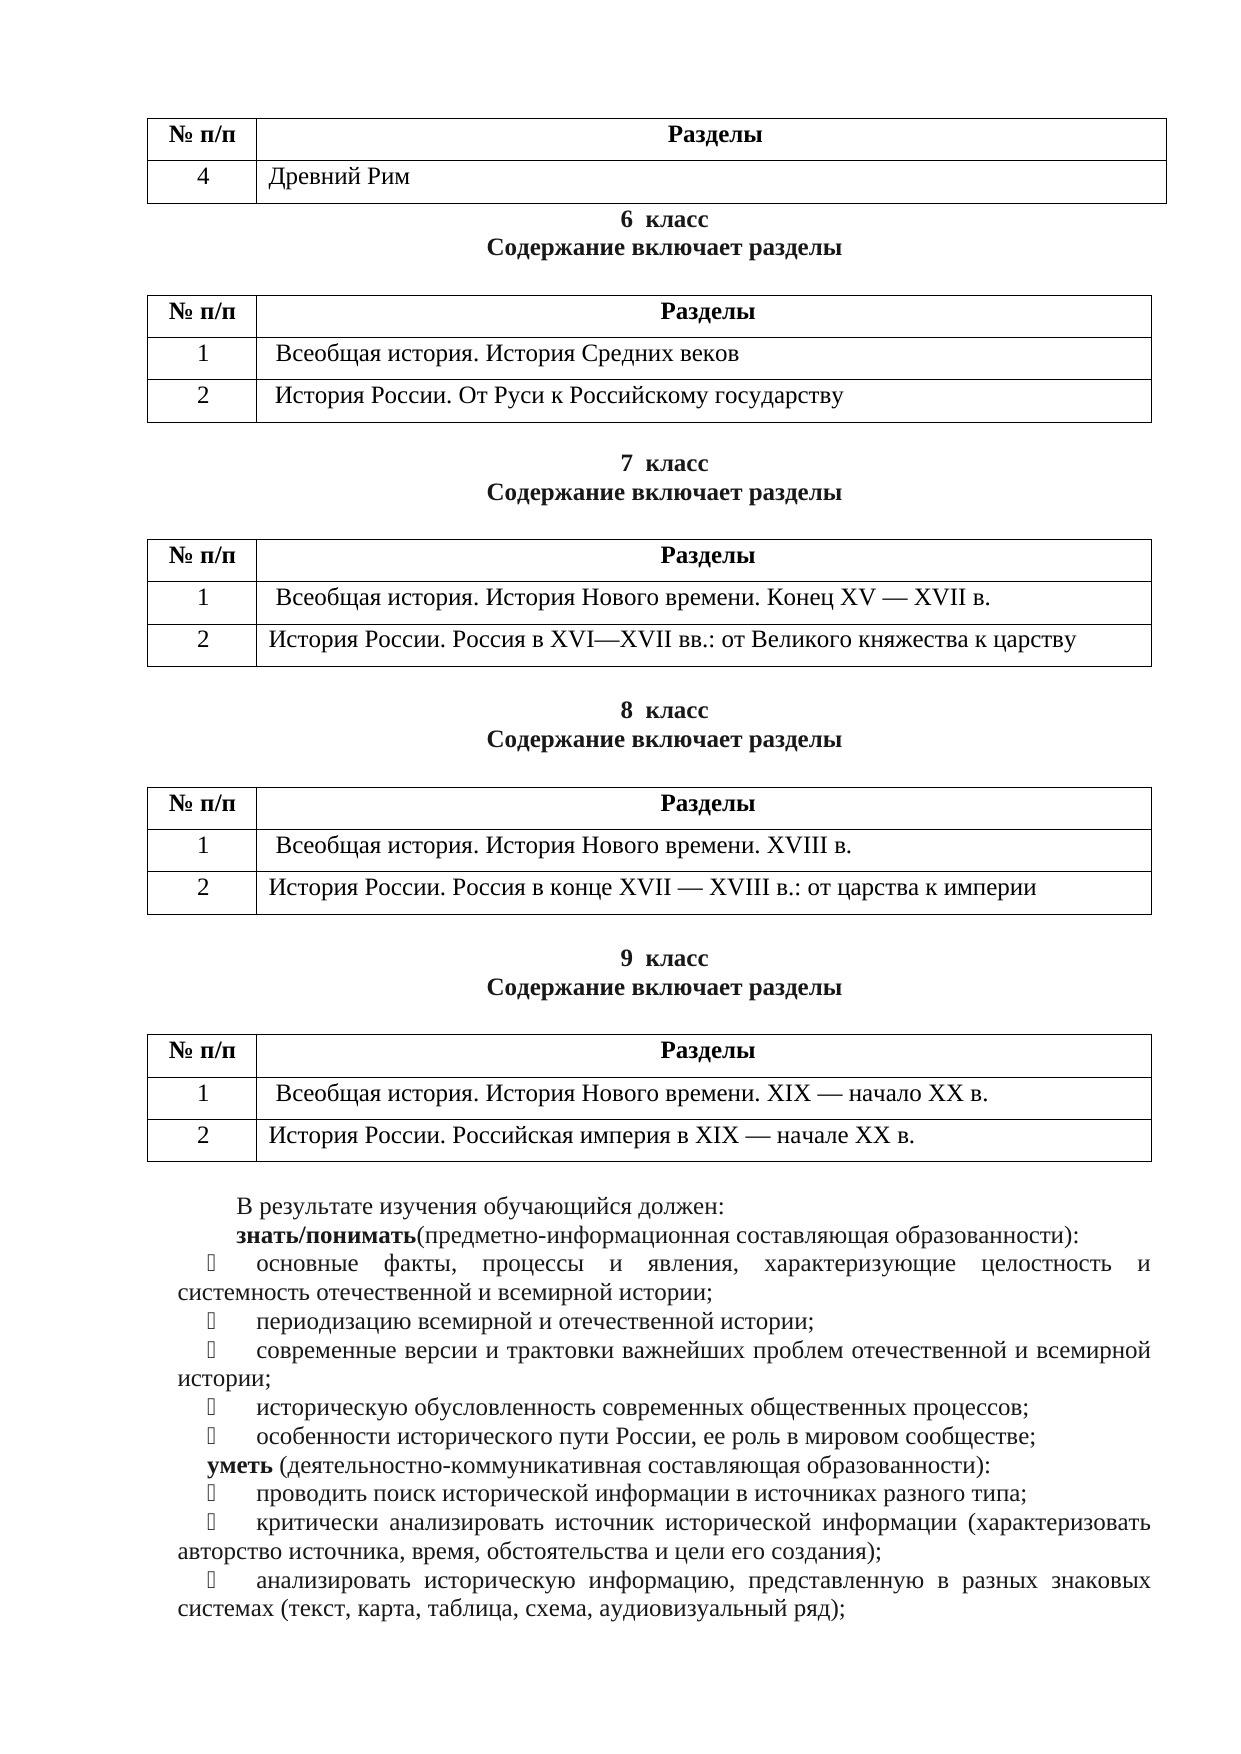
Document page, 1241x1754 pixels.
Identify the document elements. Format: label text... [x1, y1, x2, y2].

text  историческую обусловленность современных общественных процессов; [177, 1392, 1152, 1421]
table_cell История России. Россия в XVI—XVII вв.: от Великого княжества к царству [257, 625, 1151, 666]
table_cell История России. Россия в конце XVII — XVIII в.: от царства к империи [257, 872, 1151, 913]
table_cell История России. Российская империя в XIX — начале XX в. [257, 1120, 1151, 1161]
table_header Разделы [257, 788, 1151, 829]
text  анализировать историческую информацию, представленную в разных знаковых системах (текст, карта, таблица, схема, аудиовизуальный ряд); [177, 1565, 1152, 1622]
table_header Разделы [257, 540, 1151, 581]
text уметь (деятельностно-коммуникативная составляющая образованности): [177, 1450, 1152, 1478]
text 7 класс [177, 448, 1152, 477]
text 6 класс [177, 204, 1152, 232]
table_cell Древний Рим [257, 161, 1166, 203]
table_cell 4 [148, 161, 256, 203]
text  особенности исторического пути России, ее роль в мировом сообществе; [177, 1421, 1152, 1450]
table_cell 1 [148, 1078, 256, 1119]
text Содержание включает разделы [177, 972, 1152, 1001]
table_cell 1 [148, 338, 256, 379]
text Содержание включает разделы [177, 724, 1152, 753]
table_header № п/п [148, 788, 256, 829]
table_header Разделы [257, 1035, 1151, 1077]
table_cell Всеобщая история. История Нового времени. XIХ — начало ХХ в. [257, 1078, 1151, 1119]
text  основные факты, процессы и явления, характеризующие целостность и системность отечественной и всемирной истории; [177, 1248, 1152, 1306]
table_cell История России. От Руси к Российскому государству [257, 380, 1151, 422]
text  проводить поиск исторической информации в источниках разного типа; [177, 1478, 1152, 1507]
table_header № п/п [148, 1035, 256, 1077]
table_header № п/п [148, 119, 256, 160]
table_cell 2 [148, 1120, 256, 1161]
text  современные версии и трактовки важнейших проблем отечественной и всемирной истории; [177, 1335, 1152, 1392]
table_cell 1 [148, 830, 256, 871]
table_cell 1 [148, 582, 256, 623]
table_cell 2 [148, 625, 256, 666]
table_header Разделы [257, 119, 1166, 160]
table_header № п/п [148, 540, 256, 581]
text  критически анализировать источник исторической информации (характеризовать авторство источника, время, обстоятельства и цели его создания); [177, 1507, 1152, 1565]
text знать/понимать(предметно-информационная составляющая образованности): [177, 1220, 1152, 1248]
text Содержание включает разделы [177, 477, 1152, 505]
table_cell 2 [148, 380, 256, 422]
table_cell Всеобщая история. История Средних веков [257, 338, 1151, 379]
text В результате изучения обучающийся должен: [177, 1191, 1152, 1220]
table_cell Всеобщая история. История Нового времени. Конец XV — XVII в. [257, 582, 1151, 623]
table_cell 2 [148, 872, 256, 913]
text  периодизацию всемирной и отечественной истории; [177, 1306, 1152, 1335]
table_header Разделы [257, 296, 1151, 337]
text 9 класс [177, 943, 1152, 972]
text 8 класс [177, 696, 1152, 724]
table_header № п/п [148, 296, 256, 337]
text Содержание включает разделы [177, 232, 1152, 261]
table_cell Всеобщая история. История Нового времени. XVIII в. [257, 830, 1151, 871]
